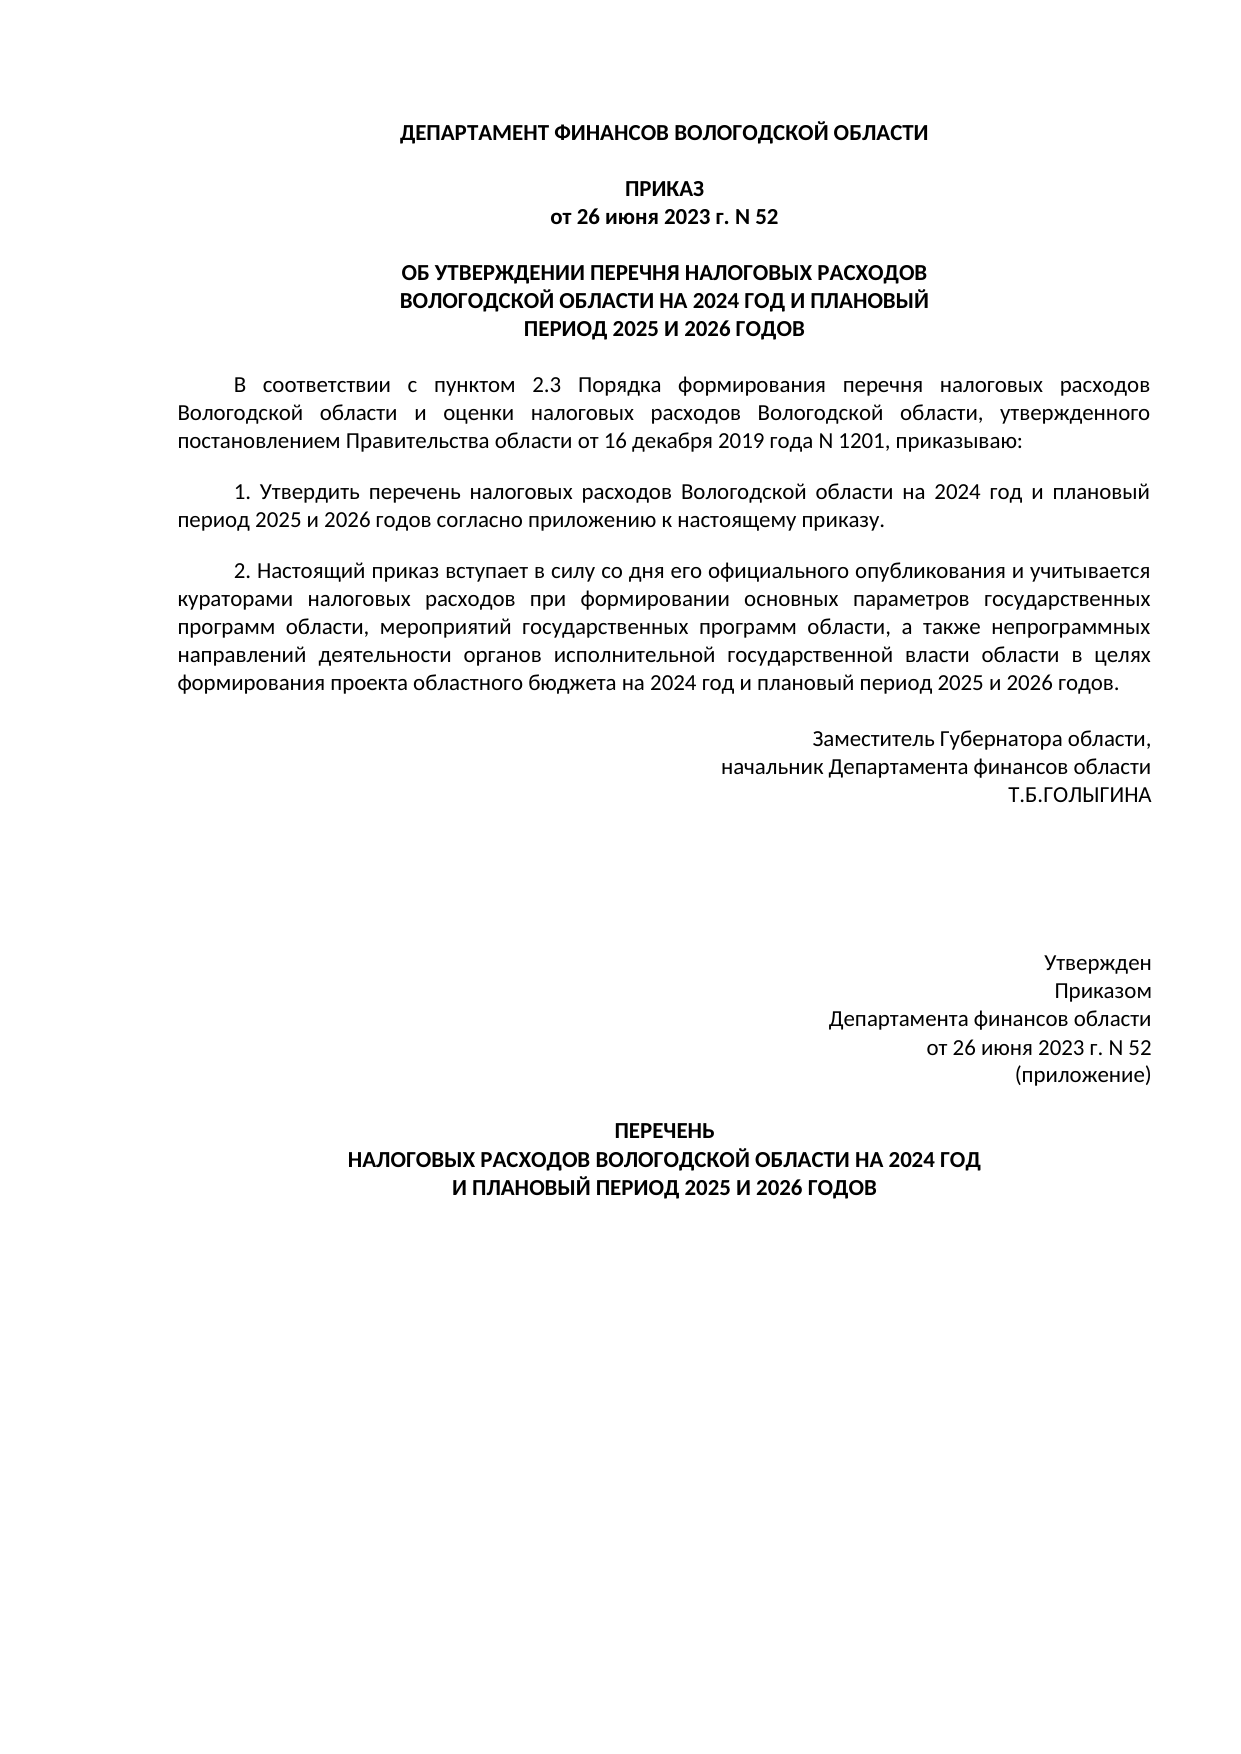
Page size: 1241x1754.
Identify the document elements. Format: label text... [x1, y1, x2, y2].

title ПЕРЕЧЕНЬ [177, 1117, 1152, 1145]
text Заместитель Губернатора области, [177, 724, 1152, 752]
title И ПЛАНОВЫЙ ПЕРИОД 2025 И 2026 ГОДОВ [177, 1173, 1152, 1201]
text Утвержден [177, 948, 1152, 977]
text Т.Б.ГОЛЫГИНА [177, 780, 1152, 808]
title НАЛОГОВЫХ РАСХОДОВ ВОЛОГОДСКОЙ ОБЛАСТИ НА 2024 ГОД [177, 1145, 1152, 1173]
title от 26 июня 2023 г. N 52 [177, 202, 1152, 230]
text В соответствии с пунктом 2.3 Порядка формирования перечня налоговых расходов Вологодской области и оценки налоговых расходов Вологодской области, утвержденного постановлением Правительства области от 16 декабря 2019 года N 1201, приказываю: [177, 370, 1152, 454]
title ПРИКАЗ [177, 174, 1152, 202]
text 1. Утвердить перечень налоговых расходов Вологодской области на 2024 год и плановый период 2025 и 2026 годов согласно приложению к настоящему приказу. [177, 477, 1152, 533]
title ВОЛОГОДСКОЙ ОБЛАСТИ НА 2024 ГОД И ПЛАНОВЫЙ [177, 286, 1152, 314]
title ДЕПАРТАМЕНТ ФИНАНСОВ ВОЛОГОДСКОЙ ОБЛАСТИ [177, 118, 1152, 146]
title ОБ УТВЕРЖДЕНИИ ПЕРЕЧНЯ НАЛОГОВЫХ РАСХОДОВ [177, 258, 1152, 286]
title ПЕРИОД 2025 И 2026 ГОДОВ [177, 314, 1152, 342]
text от 26 июня 2023 г. N 52 [177, 1033, 1152, 1061]
text начальник Департамента финансов области [177, 752, 1152, 780]
text (приложение) [177, 1061, 1152, 1089]
text Приказом [177, 977, 1152, 1004]
text Департамента финансов области [177, 1004, 1152, 1033]
text 2. Настоящий приказ вступает в силу со дня его официального опубликования и учитывается кураторами налоговых расходов при формировании основных параметров государственных программ области, мероприятий государственных программ области, а также непрограммных направлений деятельности органов исполнительной государственной власти области в целях формирования проекта областного бюджета на 2024 год и плановый период 2025 и 2026 годов. [177, 556, 1152, 696]
